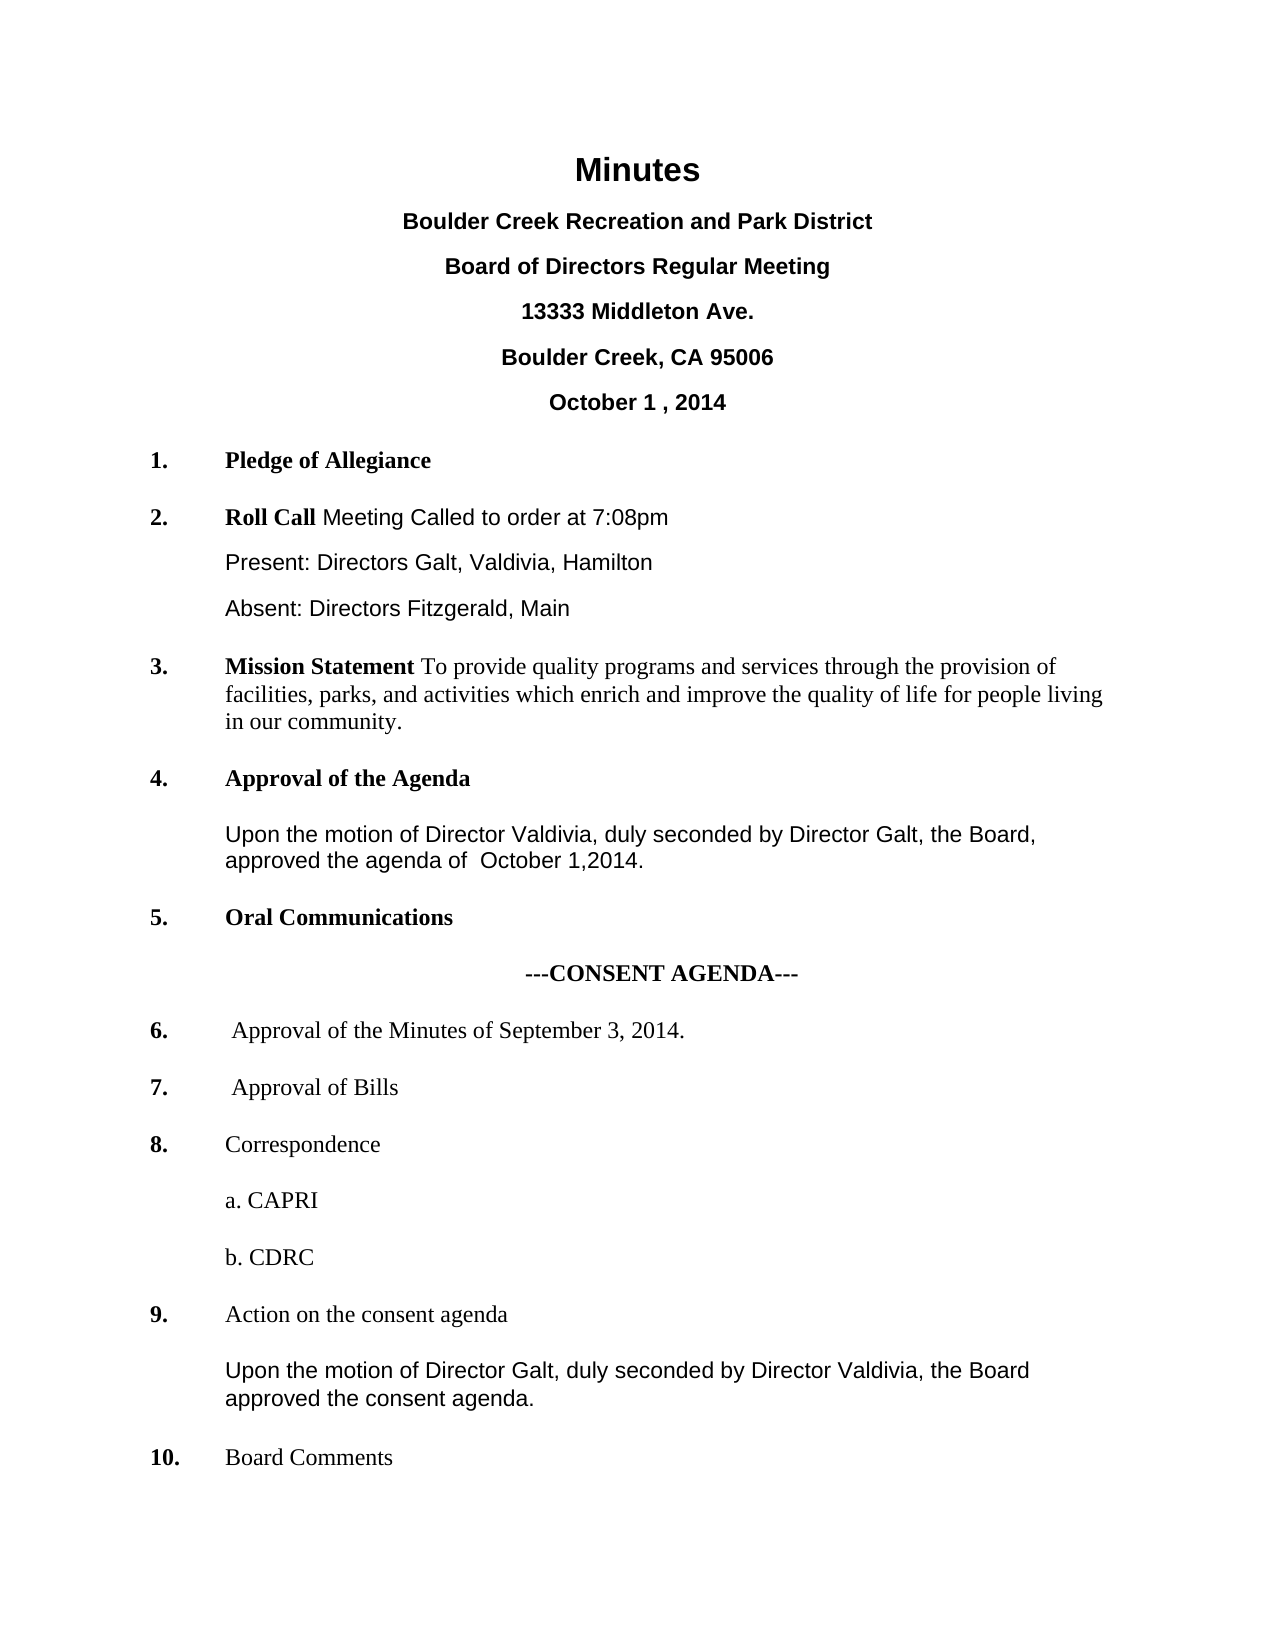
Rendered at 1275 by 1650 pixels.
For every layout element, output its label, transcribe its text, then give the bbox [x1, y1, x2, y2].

text 3. Mission Statement To provide quality programs and services through the provision of facilities, parks, and activities which enrich and improve the quality of life for people living in our community. [150, 652, 1125, 735]
text 1. Pledge of Allegiance [150, 446, 1125, 474]
text Boulder Creek Recreation and Park District [150, 208, 1125, 234]
text 8. Correspondence [150, 1130, 1125, 1157]
text Present: Directors Galt, Valdivia, Hamilton [150, 549, 1125, 576]
text October 1 , 2014 [150, 388, 1125, 415]
text 6. Approval of the Minutes of September 3, 2014. [150, 1016, 1125, 1044]
text 13333 Middleton Ave. [150, 298, 1125, 325]
text Boulder Creek, CA 95006 [150, 343, 1125, 370]
text 7. Approval of Bills [150, 1073, 1125, 1101]
text 9. Action on the consent agenda [150, 1300, 1125, 1328]
text Board of Directors Regular Meeting [150, 253, 1125, 279]
text Upon the motion of Director Galt, duly seconded by Director Valdivia, the Board approved the consent agenda. [225, 1357, 1125, 1412]
text a. CAPRI [150, 1187, 1125, 1214]
text 5. Oral Communications [150, 903, 1125, 930]
text 10. Board Comments [150, 1443, 1125, 1471]
text Upon the motion of Director Valdivia, duly seconded by Director Galt, the Board, approved the agenda of October 1,2014. [225, 821, 1125, 873]
text 2. Roll Call Meeting Called to order at 7:08pm [150, 503, 1125, 531]
text b. CDRC [150, 1243, 1125, 1271]
text 4. Approval of the Agenda [150, 764, 1125, 792]
text Minutes [150, 150, 1125, 188]
text ---CONSENT AGENDA--- [450, 959, 1125, 987]
text Absent: Directors Fitzgerald, Main [150, 594, 1125, 621]
